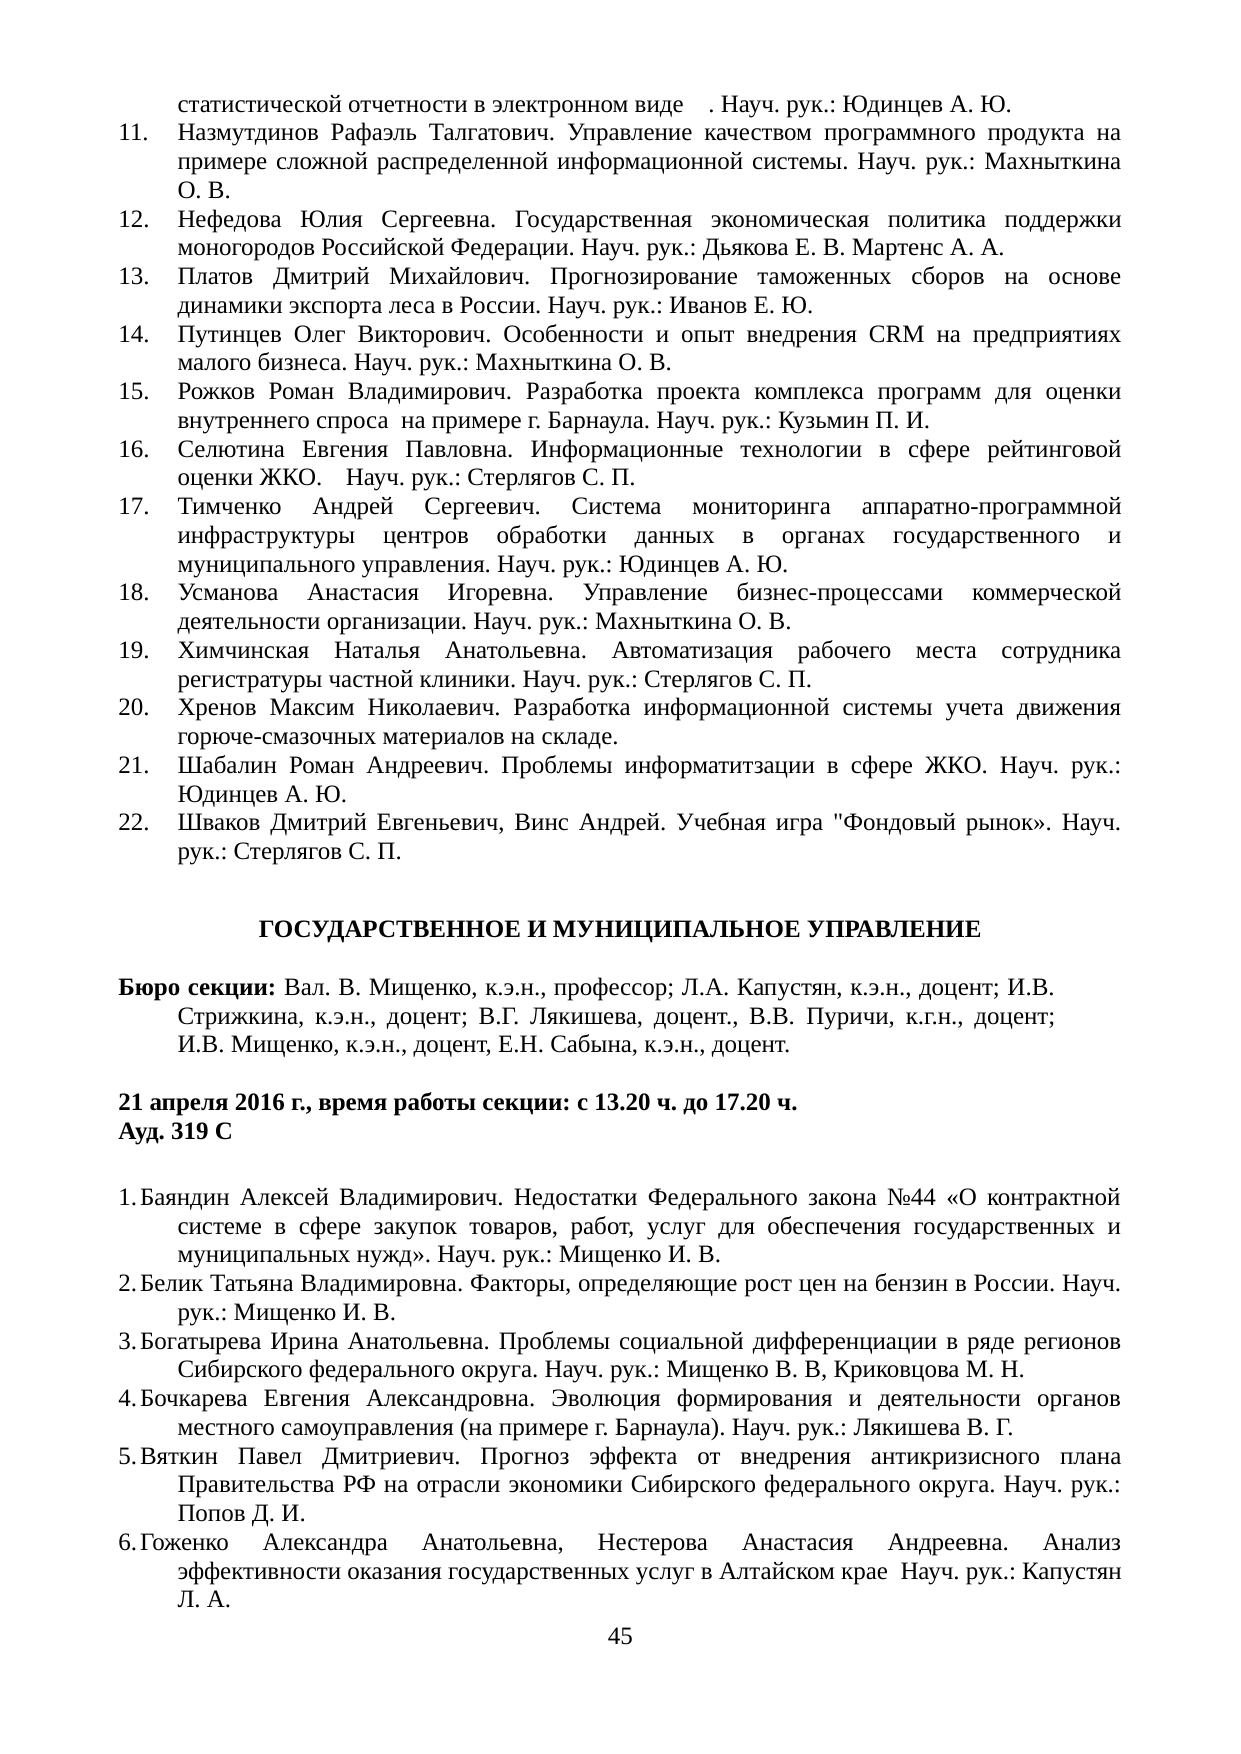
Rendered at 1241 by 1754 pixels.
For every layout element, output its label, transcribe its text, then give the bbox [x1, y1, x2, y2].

list Хренов Максим Николаевич. Разработка информационной системы учета движения горюче-смазочных материалов на складе. [118, 692, 1122, 750]
list Шваков Дмитрий Евгеньевич, Винс Андрей. Учебная игра "Фондовый рынок». Науч. рук.: Стерлягов С. П. [118, 807, 1122, 865]
list Усманова Анастасия Игоревна. Управление бизнес-процессами коммерческой деятельности организации. Науч. рук.: Махныткина О. В. [118, 577, 1122, 635]
list Нефедова Юлия Сергеевна. Государственная экономическая политика поддержки моногородов Российской Федерации. Науч. рук.: Дьякова Е. В. Мартенс А. А. [118, 204, 1122, 261]
text ГОСУДАРСТВЕННОЕ И МУНИЦИПАЛЬНОЕ УПРАВЛЕНИЕ [118, 914, 1122, 943]
list Платов Дмитрий Михайлович. Прогнозирование таможенных сборов на основе динамики экспорта леса в России. Науч. рук.: Иванов Е. Ю. [118, 261, 1122, 319]
list Белик Татьяна Владимировна. Факторы, определяющие рост цен на бензин в России. Науч. рук.: Мищенко И. В. [118, 1268, 1122, 1326]
list Путинцев Олег Викторович. Особенности и опыт внедрения CRM на предприятиях малого бизнеса. Науч. рук.: Махныткина О. В. [118, 319, 1122, 376]
list Бочкарева Евгения Александровна. Эволюция формирования и деятельности органов местного самоуправления (на примере г. Барнаула). Науч. рук.: Лякишева В. Г. [118, 1383, 1122, 1441]
list Назмутдинов Рафаэль Талгатович. Управление качеством программного продукта на примере сложной распределенной информационной системы. Науч. рук.: Махныткина О. В. [118, 117, 1122, 204]
list Богатырева Ирина Анатольевна. Проблемы социальной дифференциации в ряде регионов Сибирского федерального округа. Науч. рук.: Мищенко В. В, Криковцова М. Н. [118, 1326, 1122, 1383]
list Селютина Евгения Павловна. Информационные технологии в сфере рейтинговой оценки ЖКО. Науч. рук.: Стерлягов С. П. [118, 434, 1122, 491]
list Шабалин Роман Андреевич. Проблемы информатитзации в сфере ЖКО. Науч. рук.: Юдинцев А. Ю. [118, 750, 1122, 807]
list Рожков Роман Владимирович. Разработка проекта комплекса программ для оценки внутреннего спроса на примере г. Барнаула. Науч. рук.: Кузьмин П. И. [118, 376, 1122, 434]
text Бюро секции: Вал. В. Мищенко, к.э.н., профессор; Л.А. Капустян, к.э.н., доцент; И.В. Стрижкина, к.э.н., доцент; В.Г. Лякишева, доцент., В.В. Пуричи, к.г.н., доцент; И.В. Мищенко, к.э.н., доцент, Е.Н. Сабына, к.э.н., доцент. [118, 972, 1055, 1058]
list Гоженко Александра Анатольевна, Нестерова Анастасия Андреевна. Анализ эффективности оказания государственных услуг в Алтайском крае Науч. рук.: Капустян Л. А. [118, 1527, 1122, 1613]
text 21 апреля 2016 г., время работы секции: с 13.20 ч. до 17.20 ч. [118, 1087, 1055, 1116]
list Баяндин Алексей Владимирович. Недостатки Федерального закона №44 «О контрактной системе в сфере закупок товаров, работ, услуг для обеспечения государственных и муниципальных нужд». Науч. рук.: Мищенко И. В. [118, 1182, 1122, 1268]
list Вяткин Павел Дмитриевич. Прогноз эффекта от внедрения антикризисного плана Правительства РФ на отрасли экономики Сибирского федерального округа. Науч. рук.: Попов Д. И. [118, 1441, 1122, 1527]
list Тимченко Андрей Сергеевич. Система мониторинга аппаратно-программной инфраструктуры центров обработки данных в органах государственного и муниципального управления. Науч. рук.: Юдинцев А. Ю. [118, 491, 1122, 577]
list Химчинская Наталья Анатольевна. Автоматизация рабочего места сотрудника регистратуры частной клиники. Науч. рук.: Стерлягов С. П. [118, 635, 1122, 692]
text Ауд. 319 С [118, 1116, 1055, 1144]
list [118, 89, 1122, 117]
